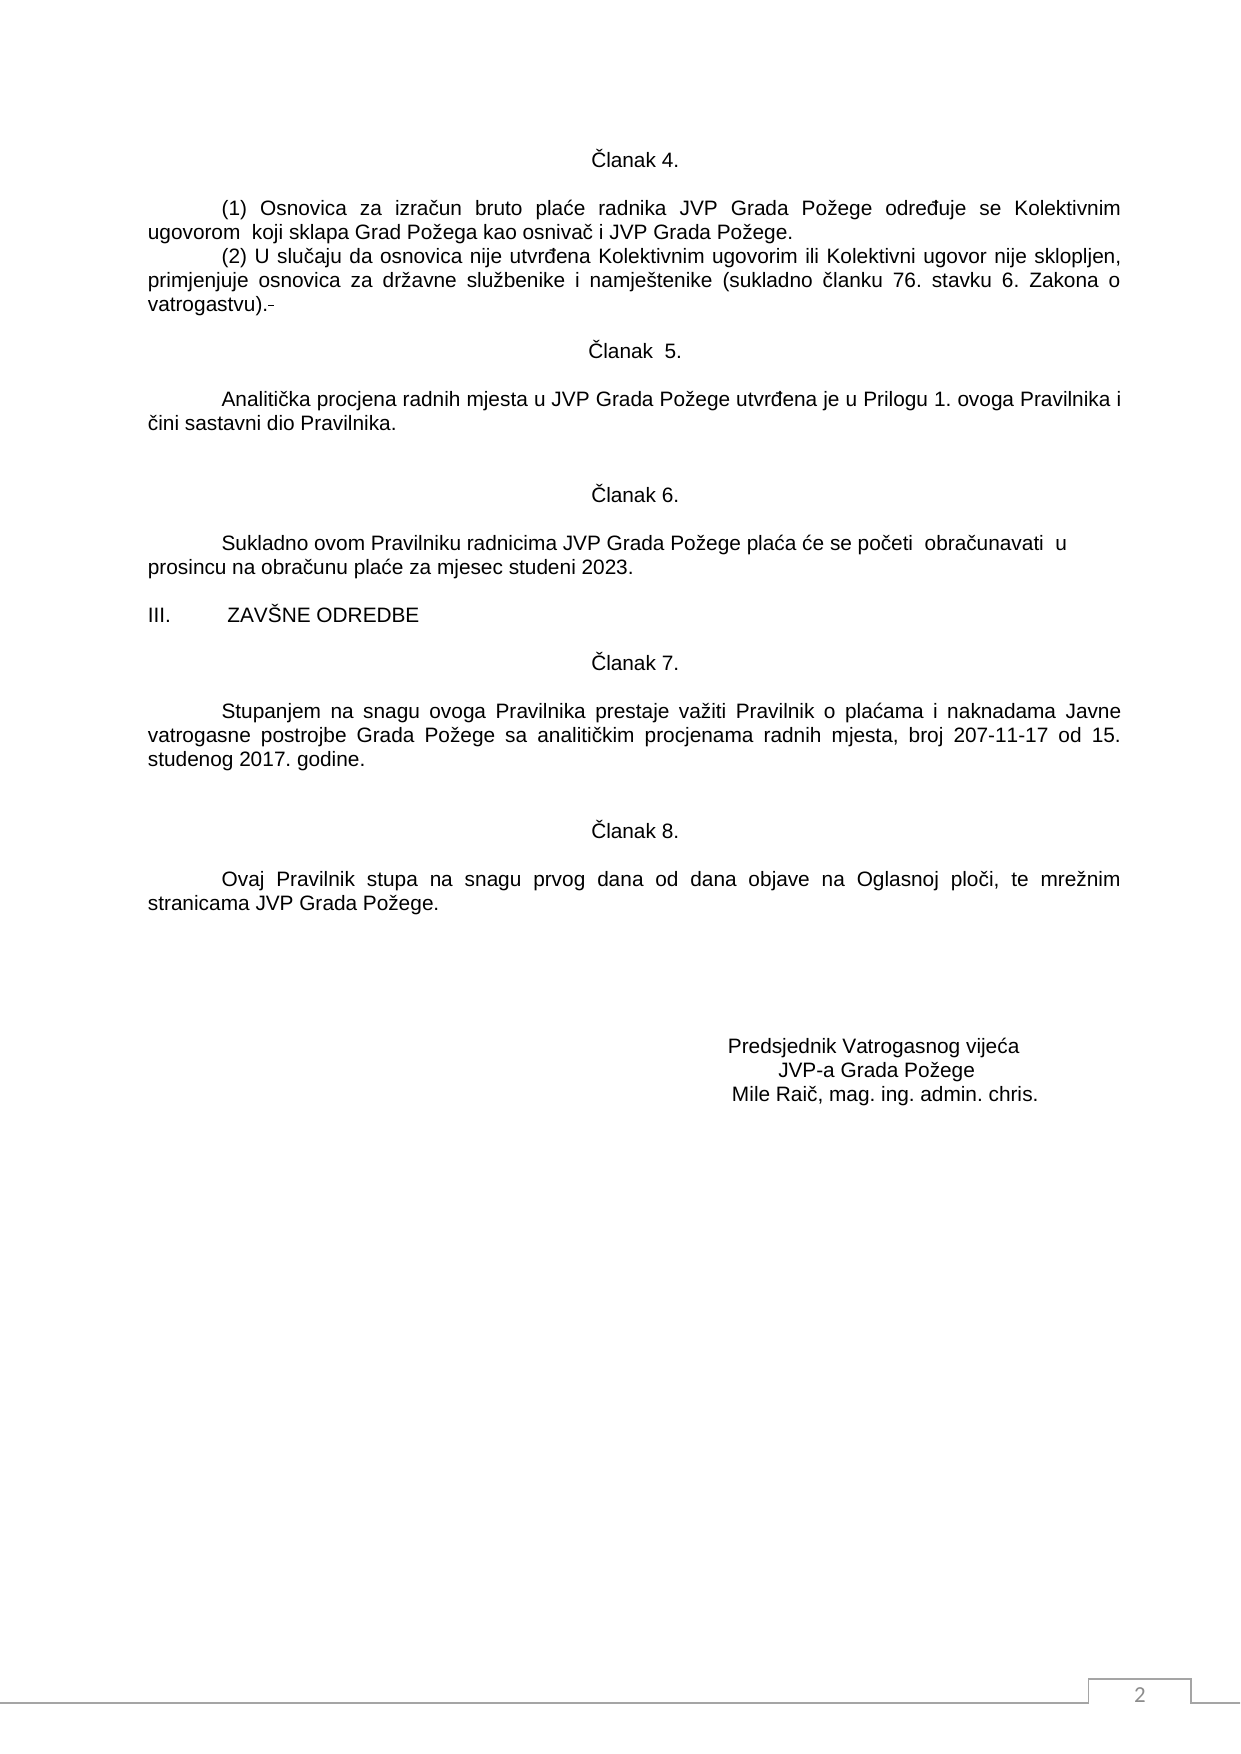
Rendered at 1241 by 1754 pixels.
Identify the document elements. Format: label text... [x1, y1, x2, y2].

text Mile Raič, mag. ing. admin. chris. [148, 1082, 1122, 1106]
text Članak 6. [148, 483, 1122, 507]
text Predsjednik Vatrogasnog vijeća [148, 1034, 1122, 1058]
text Ovaj Pravilnik stupa na snagu prvog dana od dana objave na Oglasnoj ploči, te mrežnim stranicama JVP Grada Požege. [148, 866, 1122, 914]
text JVP-a Grada Požege [148, 1058, 1122, 1082]
text Stupanjem na snagu ovoga Pravilnika prestaje važiti Pravilnik o plaćama i naknadama Javne vatrogasne postrojbe Grada Požege sa analitičkim procjenama radnih mjesta, broj 207-11-17 od 15. studenog 2017. godine. [148, 699, 1122, 771]
text (1) Osnovica za izračun bruto plaće radnika JVP Grada Požege određuje se Kolektivnim ugovorom koji sklapa Grad Požega kao osnivač i JVP Grada Požege. [148, 196, 1122, 243]
text Članak 5. [148, 339, 1122, 363]
text Sukladno ovom Pravilniku radnicima JVP Grada Požege plaća će se početi obračunavati u prosincu na obračunu plaće za mjesec studeni 2023. [148, 531, 1122, 579]
text Analitička procjena radnih mjesta u JVP Grada Požege utvrđena je u Prilogu 1. ovoga Pravilnika i čini sastavni dio Pravilnika. [148, 387, 1122, 435]
text Članak 7. [148, 651, 1122, 675]
text (2) U slučaju da osnovica nije utvrđena Kolektivnim ugovorim ili Kolektivni ugovor nije sklopljen, primjenjuje osnovica za državne službenike i namještenike (sukladno članku 76. stavku 6. Zakona o vatrogastvu). [148, 243, 1122, 315]
text III. ZAVŠNE ODREDBE [148, 603, 1122, 627]
text Članak 4. [148, 148, 1122, 172]
text Članak 8. [148, 818, 1122, 842]
